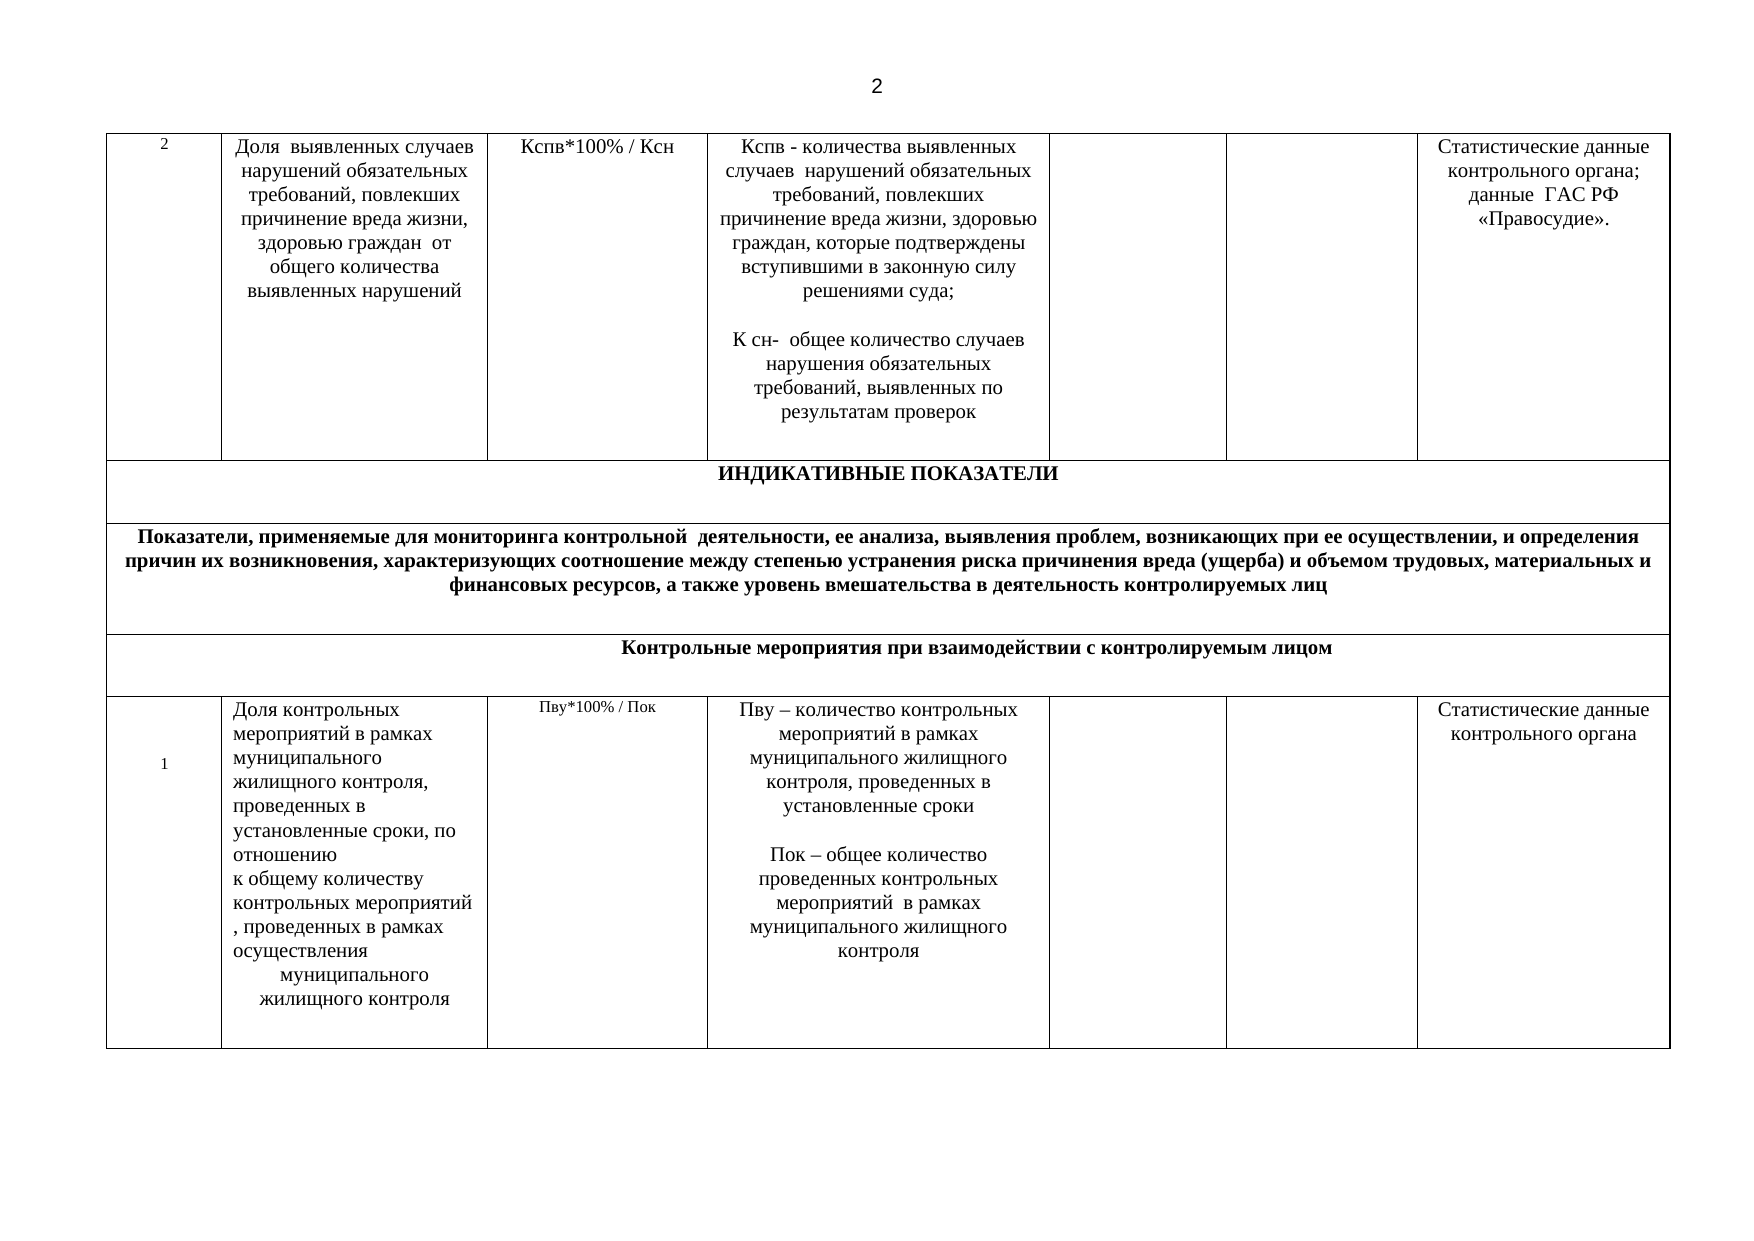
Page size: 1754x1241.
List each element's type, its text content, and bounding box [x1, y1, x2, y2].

table_cell [1227, 697, 1417, 1047]
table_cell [1418, 697, 1669, 1047]
table_cell 2 [107, 134, 221, 460]
table_cell Кспв - количества выявленных случаев нарушений обязательных требований, повлекших причинение вреда жизни, здоровью граждан, которые подтверждены вступившими в законную силу решениями суда; К сн- общее количество случаев нарушения обязательных требований, выявленных по результатам проверок [708, 134, 1049, 460]
table_cell [1050, 134, 1226, 460]
table_cell [1050, 697, 1226, 1047]
table_cell Доля контрольных мероприятий в рамках муниципального жилищного контроля, проведенных в установленные сроки, по отношению к общему количеству контрольных мероприятий , проведенных в рамках осуществления муниципального жилищного контроля [222, 697, 487, 1047]
table_cell Контрольные мероприятия при взаимодействии с контролируемым лицом [107, 635, 1669, 696]
table_cell Пву – количество контрольных мероприятий в рамках муниципального жилищного контроля, проведенных в установленные сроки Пок – общее количество проведенных контрольных мероприятий в рамках муниципального жилищного контроля [708, 697, 1049, 1047]
table_cell Доля выявленных случаев нарушений обязательных требований, повлекших причинение вреда жизни, здоровью граждан от общего количества выявленных нарушений [222, 134, 487, 460]
table_cell ИНДИКАТИВНЫЕ ПОКАЗАТЕЛИ [107, 461, 1669, 523]
table_cell Пву*100% / Пок [488, 697, 707, 1047]
table_cell Статистические данные контрольного органа; данные ГАС РФ «Правосудие». [1418, 134, 1669, 460]
table_cell Показатели, применяемые для мониторинга контрольной деятельности, ее анализа, выявления проблем, возникающих при ее осуществлении, и определения причин их возникновения, характеризующих соотношение между степенью устранения риска причинения вреда (ущерба) и объемом трудовых, материальных и финансовых ресурсов, а также уровень вмешательства в деятельность контролируемых лиц [107, 524, 1669, 633]
table_cell [1227, 134, 1417, 460]
table_cell 1 [107, 697, 221, 1047]
table_cell Кспв*100% / Ксн [488, 134, 707, 460]
